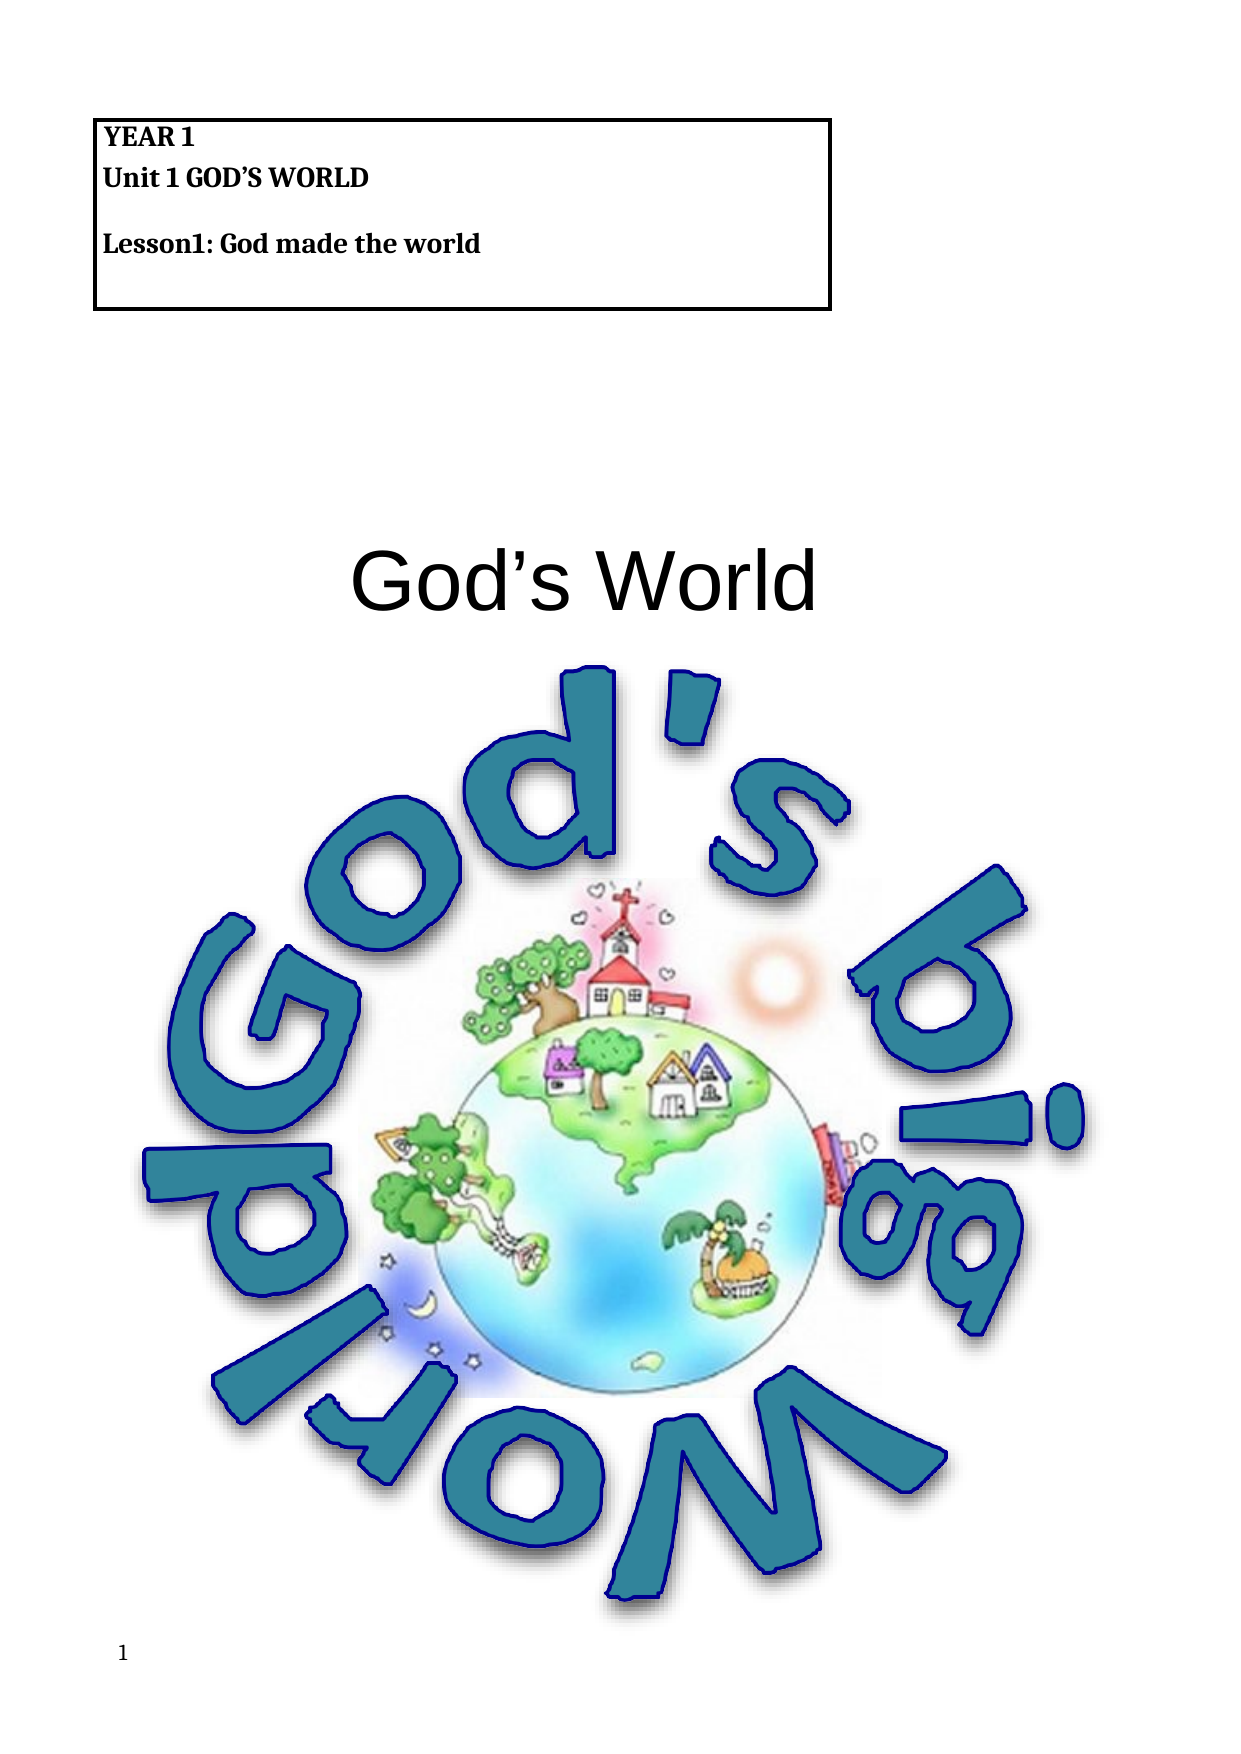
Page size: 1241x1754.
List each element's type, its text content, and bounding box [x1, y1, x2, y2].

text God’s World [221, 534, 947, 629]
picture [122, 653, 1109, 1636]
